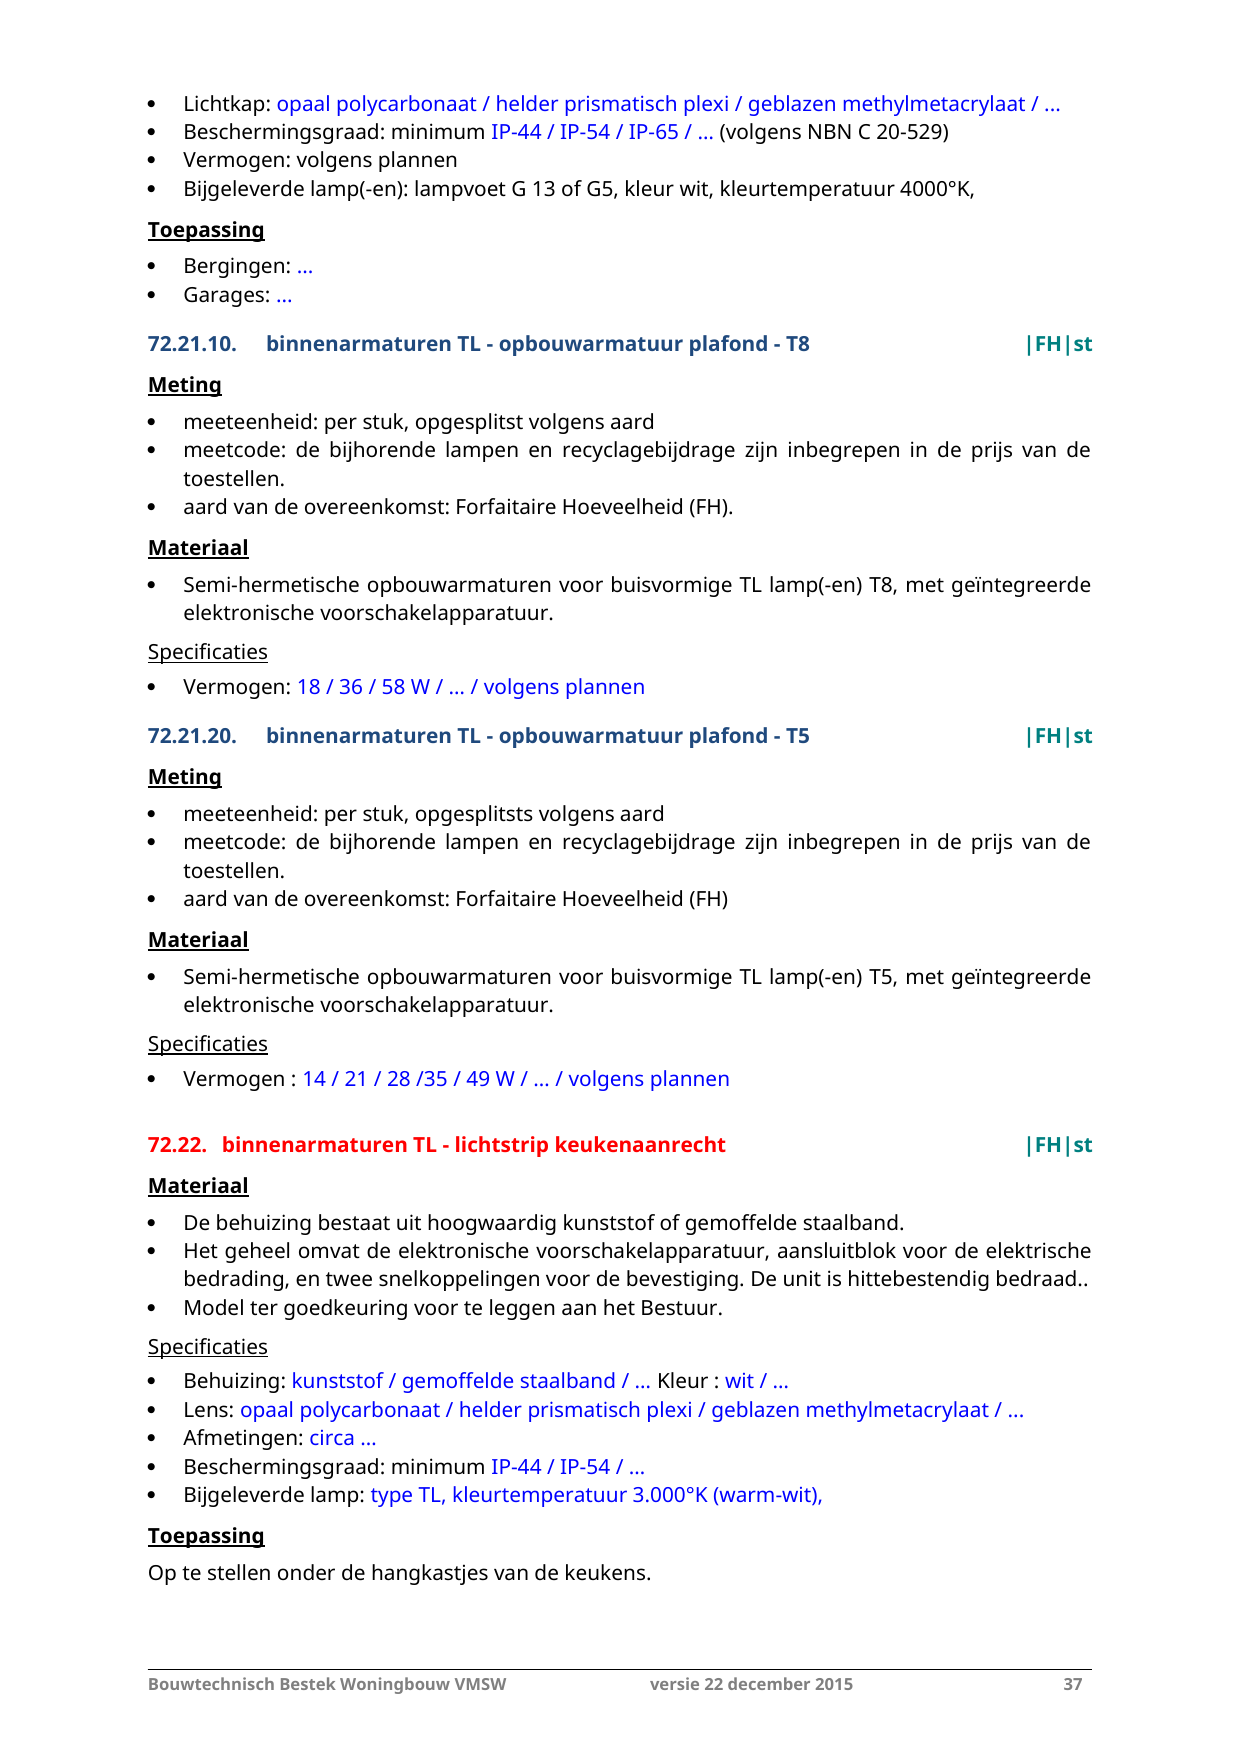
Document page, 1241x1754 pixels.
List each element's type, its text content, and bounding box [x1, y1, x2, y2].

text Bijgeleverde lamp: type TL, kleurtemperatuur 3.000°K (warm-wit), [148, 1480, 1092, 1509]
text Beschermingsgraad: minimum IP-44 / IP-54 / … [148, 1452, 1092, 1480]
subtitle Specificaties [148, 1029, 1092, 1058]
text Garages: ... [148, 280, 1092, 308]
text Lens: opaal polycarbonaat / helder prismatisch plexi / geblazen methylmetacrylaat / ... [148, 1395, 1092, 1423]
text Semi-hermetische opbouwarmaturen voor buisvormige TL lamp(-en) T8, met geïntegreerde elektronische voorschakelapparatuur. [148, 570, 1092, 627]
text Vermogen: 18 / 36 / 58 W / … / volgens plannen [148, 672, 1092, 701]
text meeteenheid: per stuk, opgesplitst volgens aard [148, 407, 1092, 436]
subtitle Specificaties [148, 637, 1092, 666]
text De behuizing bestaat uit hoogwaardig kunststof of gemoffelde staalband. [148, 1208, 1092, 1236]
text Bijgeleverde lamp(-en): lampvoet G 13 of G5, kleur wit, kleurtemperatuur 4000°K, [148, 174, 1092, 202]
text aard van de overeenkomst: Forfaitaire Hoeveelheid (FH) [148, 884, 1092, 913]
subtitle 72.21.10. binnenarmaturen TL - opbouwarmatuur plafond - T8 |FH|st [148, 329, 1092, 358]
subtitle Meting [148, 762, 1092, 791]
subtitle Materiaal [148, 1171, 1092, 1199]
text Vermogen: volgens plannen [148, 146, 1092, 174]
text Op te stellen onder de hangkastjes van de keukens. [148, 1558, 1092, 1586]
text meetcode: de bijhorende lampen en recyclagebijdrage zijn inbegrepen in de prijs van de toestellen. [148, 827, 1092, 884]
subtitle Toepassing [148, 215, 1092, 243]
subtitle 72.21.20. binnenarmaturen TL - opbouwarmatuur plafond - T5 |FH|st [148, 721, 1092, 750]
text Bergingen: ... [148, 252, 1092, 280]
text Beschermingsgraad: minimum IP-44 / IP-54 / IP-65 / … (volgens NBN C 20-529) [148, 117, 1092, 146]
subtitle Materiaal [148, 925, 1092, 954]
text Het geheel omvat de elektronische voorschakelapparatuur, aansluitblok voor de elektrische bedrading, en twee snelkoppelingen voor de bevestiging. De unit is hittebestendig bedraad.. [148, 1236, 1092, 1293]
text Afmetingen: circa … [148, 1423, 1092, 1452]
text Semi-hermetische opbouwarmaturen voor buisvormige TL lamp(-en) T5, met geïntegreerde elektronische voorschakelapparatuur. [148, 962, 1092, 1019]
subtitle Toepassing [148, 1521, 1092, 1550]
text aard van de overeenkomst: Forfaitaire Hoeveelheid (FH). [148, 492, 1092, 521]
subtitle Specificaties [148, 1332, 1092, 1360]
text Model ter goedkeuring voor te leggen aan het Bestuur. [148, 1293, 1092, 1321]
subtitle 72.22. binnenarmaturen TL - lichtstrip keukenaanrecht |FH|st [148, 1130, 1092, 1158]
subtitle Materiaal [148, 533, 1092, 562]
text Lichtkap: opaal polycarbonaat / helder prismatisch plexi / geblazen methylmetacrylaat / ... [148, 89, 1092, 117]
text meetcode: de bijhorende lampen en recyclagebijdrage zijn inbegrepen in de prijs van de toestellen. [148, 436, 1092, 492]
text meeteenheid: per stuk, opgesplitsts volgens aard [148, 799, 1092, 827]
text Vermogen : 14 / 21 / 28 /35 / 49 W / … / volgens plannen [148, 1064, 1092, 1092]
text Behuizing: kunststof / gemoffelde staalband / … Kleur : wit / … [148, 1367, 1092, 1395]
subtitle Meting [148, 370, 1092, 399]
